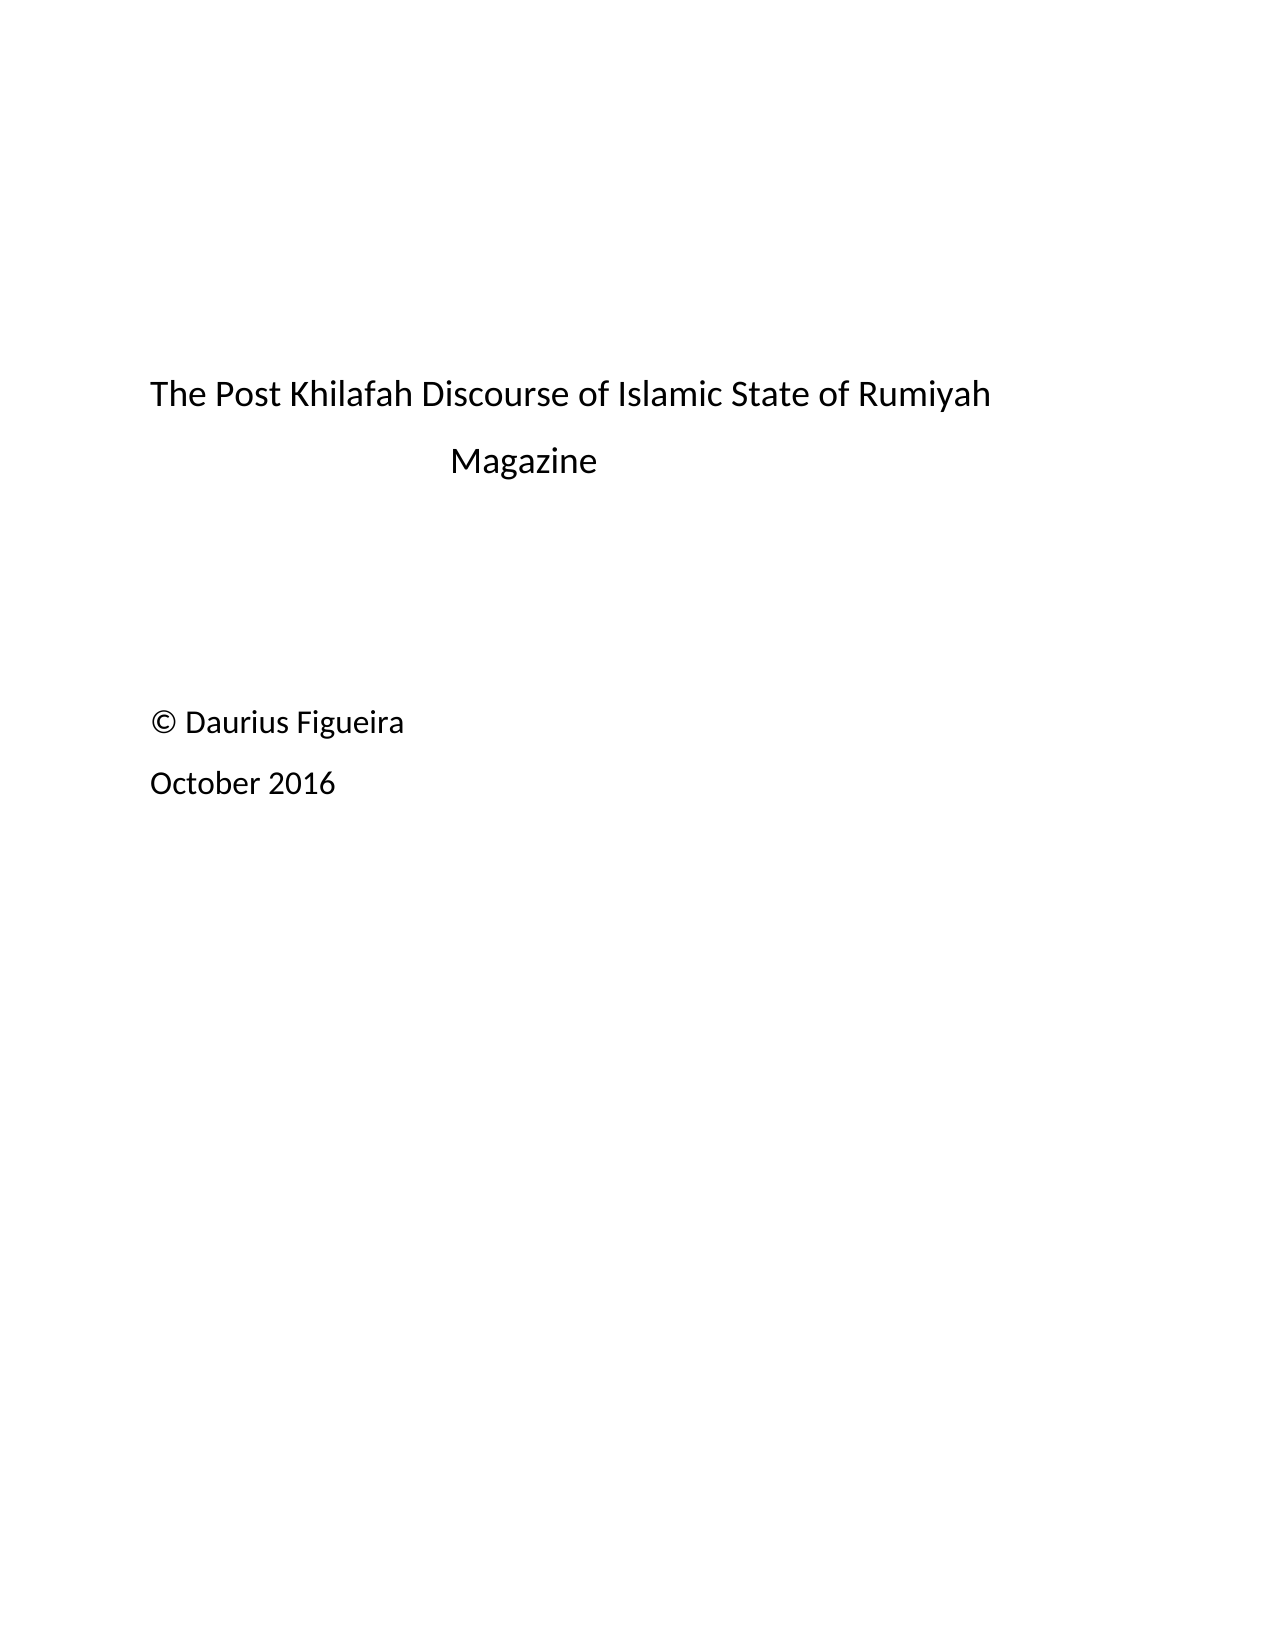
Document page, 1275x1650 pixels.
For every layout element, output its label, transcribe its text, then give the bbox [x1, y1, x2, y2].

text Magazine [375, 437, 1125, 482]
text The Post Khilafah Discourse of Islamic State of Rumiyah [150, 370, 1125, 416]
text © Daurius Figueira [150, 701, 1125, 742]
text October 2016 [150, 762, 1125, 802]
